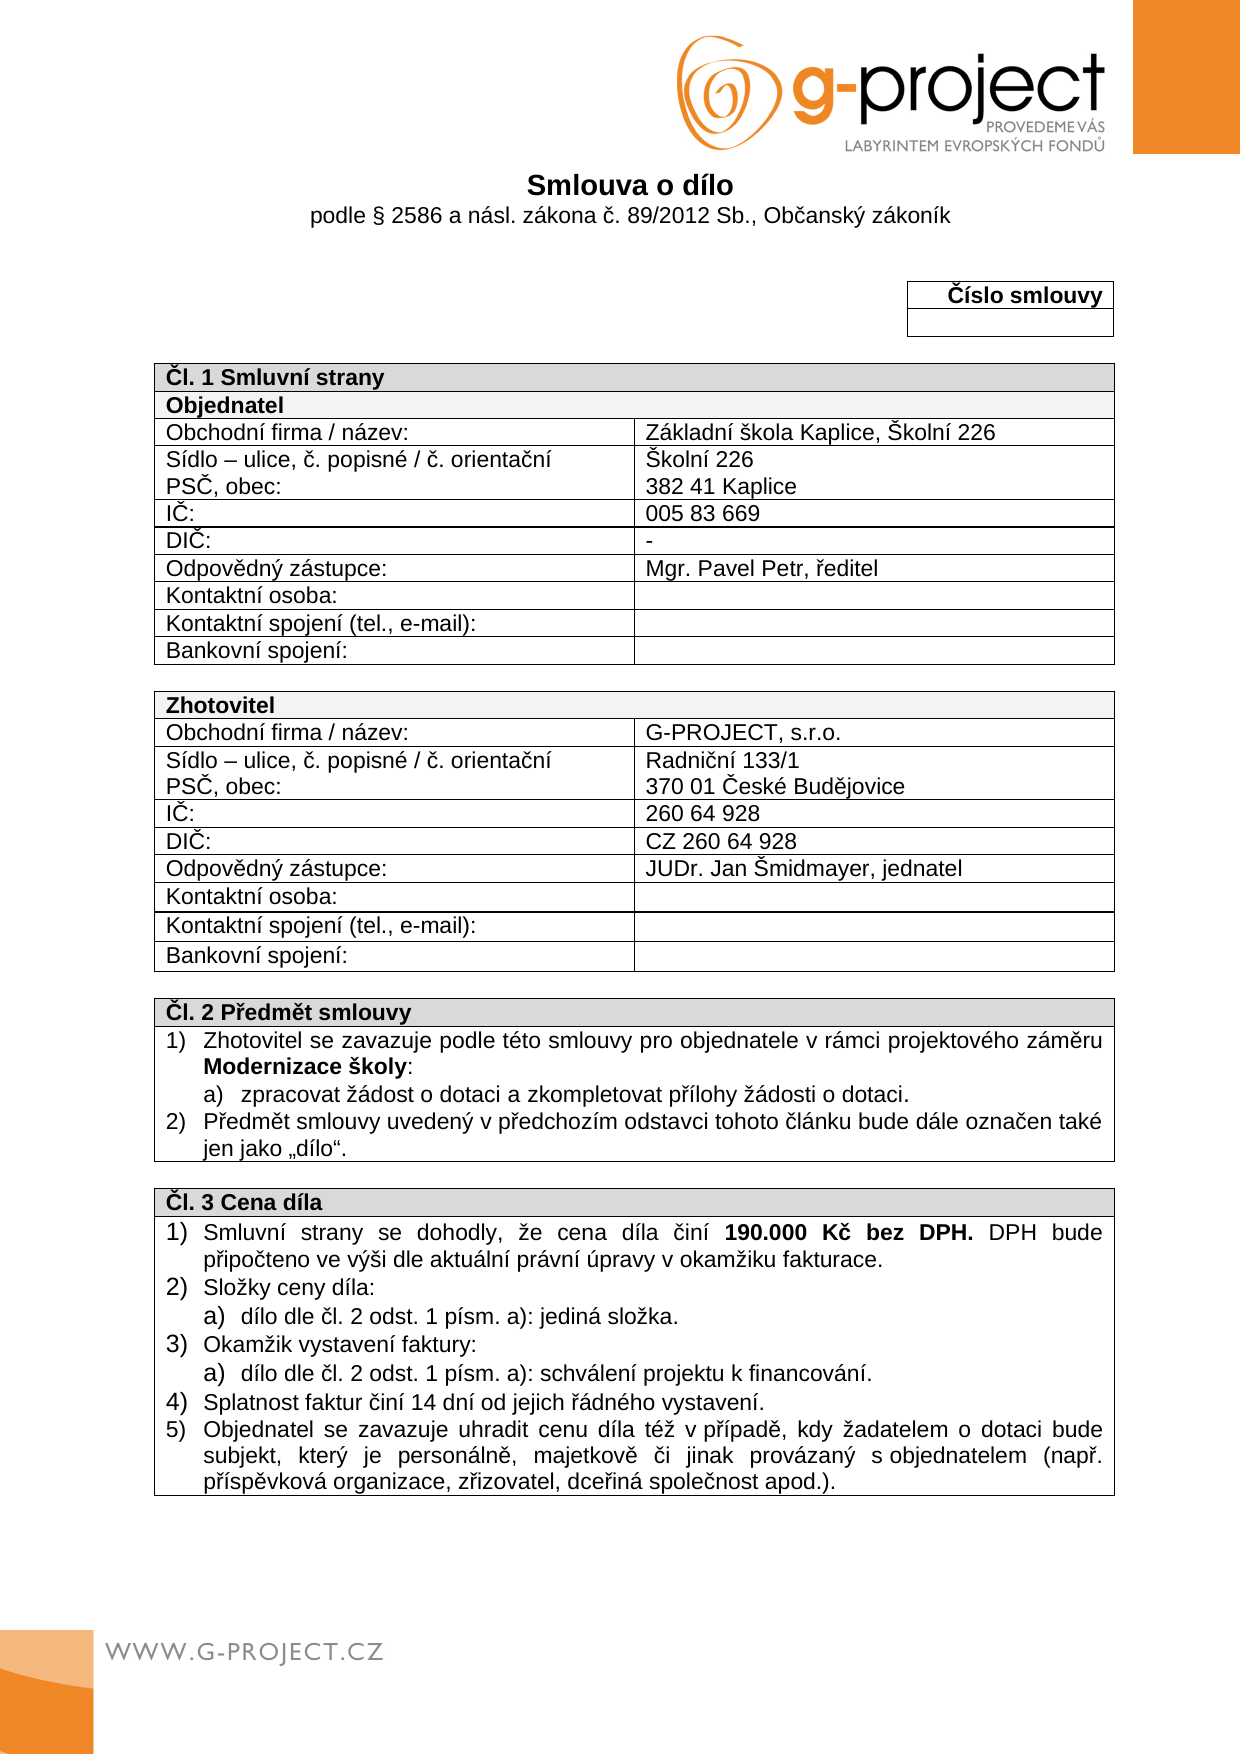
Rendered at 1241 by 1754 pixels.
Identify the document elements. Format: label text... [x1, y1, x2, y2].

table_cell DIČ: [155, 828, 634, 854]
table_cell IČ: [155, 800, 634, 827]
table_cell CZ 260 64 928 [635, 828, 1114, 854]
picture [0, 1630, 390, 1754]
table_header Zhotovitel [155, 692, 1114, 718]
table_cell Kontaktní osoba: [155, 582, 634, 609]
table_cell [635, 913, 1114, 941]
table_cell Kontaktní spojení (tel., e-mail): [155, 913, 634, 941]
table_cell DIČ: [155, 528, 634, 554]
table_cell Zhotovitel se zavazuje podle této smlouvy pro objednatele v rámci projektového záměru Modernizace školy: zpracovat žádost o dotaci a zkompletovat přílohy žádosti o dotaci. Předmět smlouvy uvedený v předchozím odstavci tohoto článku bude dále označen také jen jako „dílo“. [155, 1027, 1114, 1161]
table_cell G-PROJECT, s.r.o. [635, 719, 1114, 746]
table_cell 260 64 928 [635, 800, 1114, 827]
table_cell Obchodní firma / název: [155, 719, 634, 746]
table_cell [635, 610, 1114, 636]
table_cell JUDr. Jan Šmidmayer, jednatel [635, 855, 1114, 882]
table_cell [635, 637, 1114, 663]
table_cell Sídlo – ulice, č. popisné / č. orientační PSČ, obec: [155, 446, 634, 499]
table_cell [635, 883, 1114, 911]
table_cell Odpovědný zástupce: [155, 855, 634, 882]
table_header Čl. 3 Cena díla [155, 1189, 1114, 1216]
table_cell - [635, 528, 1114, 554]
table_cell Radniční 133/1 370 01 České Budějovice [635, 747, 1114, 799]
table_header Číslo smlouvy [908, 282, 1113, 308]
table_cell Smluvní strany se dohodly, že cena díla činí 190.000 Kč bez DPH. DPH bude připočteno ve výši dle aktuální právní úpravy v okamžiku fakturace. Složky ceny díla: dílo dle čl. 2 odst. 1 písm. a): jediná složka. Okamžik vystavení faktury: dílo dle čl. 2 odst. 1 písm. a): schválení projektu k financování. Splatnost faktur činí 14 dní od jejich řádného vystavení. Objednatel se zavazuje uhradit cenu díla též v případě, kdy žadatelem o dotaci bude subjekt, který je personálně, majetkově či jinak provázaný s objednatelem (např. příspěvková organizace, zřizovatel, dceřiná společnost apod.). [155, 1217, 1114, 1495]
text Smlouva o dílo [154, 168, 1106, 202]
table_header Čl. 2 Předmět smlouvy [155, 999, 1114, 1026]
table_cell Obchodní firma / název: [155, 419, 634, 445]
table_cell Základní škola Kaplice, Školní 226 [635, 419, 1114, 445]
table_cell Sídlo – ulice, č. popisné / č. orientační PSČ, obec: [155, 747, 634, 799]
table_cell Bankovní spojení: [155, 942, 634, 971]
table_cell Kontaktní spojení (tel., e-mail): [155, 610, 634, 636]
table_cell [635, 582, 1114, 609]
table_cell [908, 309, 1113, 336]
table_cell Bankovní spojení: [155, 637, 634, 663]
table_cell [635, 942, 1114, 971]
table_cell Odpovědný zástupce: [155, 555, 634, 581]
table_header Čl. 1 Smluvní strany [155, 364, 1114, 391]
table_cell Školní 226 382 41 Kaplice [635, 446, 1114, 499]
table_cell IČ: [155, 500, 634, 526]
table_cell Objednatel [155, 392, 1114, 418]
table_cell Kontaktní osoba: [155, 883, 634, 911]
picture [671, 0, 1240, 154]
text podle § 2586 a násl. zákona č. 89/2012 Sb., Občanský zákoník [154, 202, 1106, 228]
table_cell Mgr. Pavel Petr, ředitel [635, 555, 1114, 581]
table_cell 005 83 669 [635, 500, 1114, 526]
